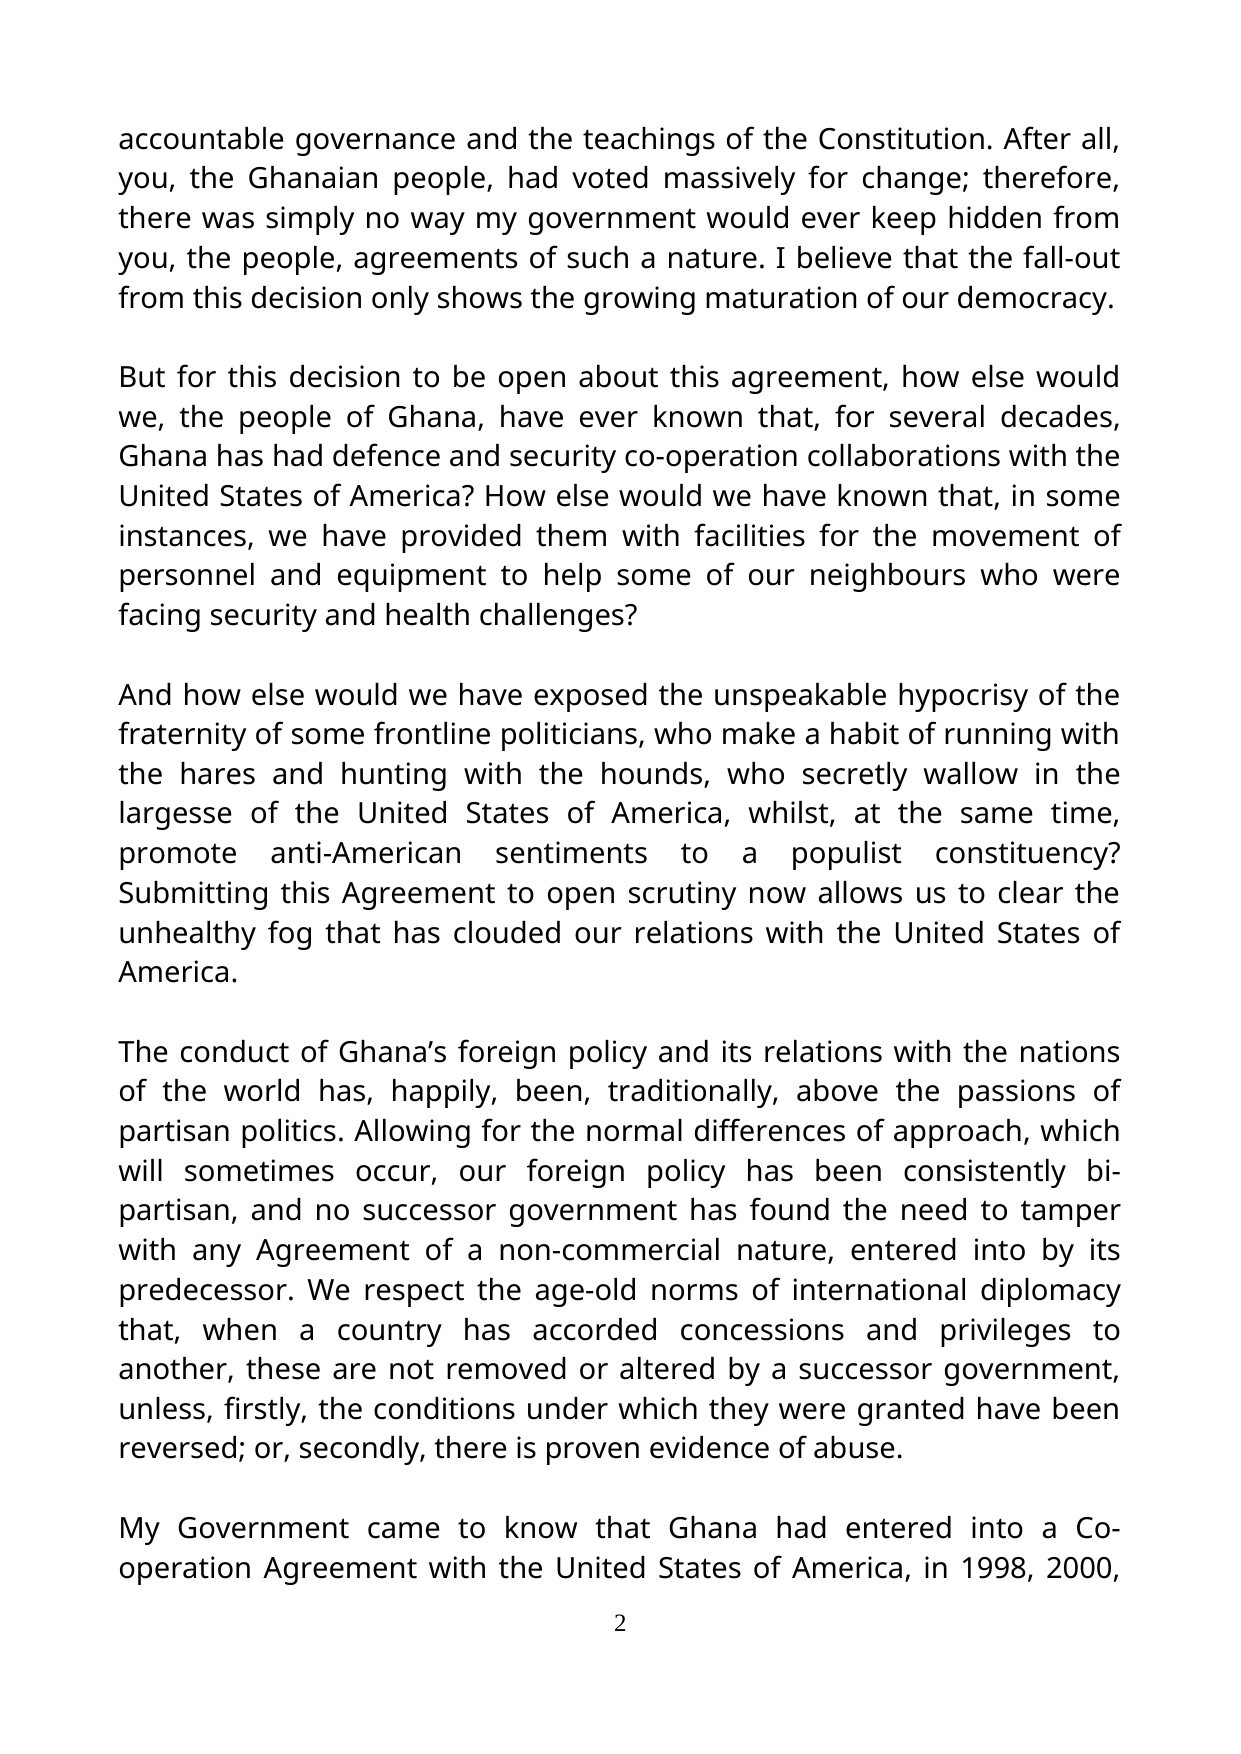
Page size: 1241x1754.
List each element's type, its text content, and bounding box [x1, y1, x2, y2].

text And how else would we have exposed the unspeakable hypocrisy of the fraternity of some frontline politicians, who make a habit of running with the hares and hunting with the hounds, who secretly wallow in the largesse of the United States of America, whilst, at the same time, promote anti-American sentiments to a populist constituency? Submitting this Agreement to open scrutiny now allows us to clear the unhealthy fog that has clouded our relations with the United States of America. [118, 674, 1122, 991]
text The conduct of Ghana’s foreign policy and its relations with the nations of the world has, happily, been, traditionally, above the passions of partisan politics. Allowing for the normal differences of approach, which will sometimes occur, our foreign policy has been consistently bi-partisan, and no successor government has found the need to tamper with any Agreement of a non-commercial nature, entered into by its predecessor. We respect the age-old norms of international diplomacy that, when a country has accorded concessions and privileges to another, these are not removed or altered by a successor government, unless, firstly, the conditions under which they were granted have been reversed; or, secondly, there is proven evidence of abuse. [118, 1031, 1122, 1467]
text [118, 1507, 1122, 1587]
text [118, 118, 1122, 317]
text But for this decision to be open about this agreement, how else would we, the people of Ghana, have ever known that, for several decades, Ghana has had defence and security co-operation collaborations with the United States of America? How else would we have known that, in some instances, we have provided them with facilities for the movement of personnel and equipment to help some of our neighbours who were facing security and health challenges? [118, 356, 1122, 634]
